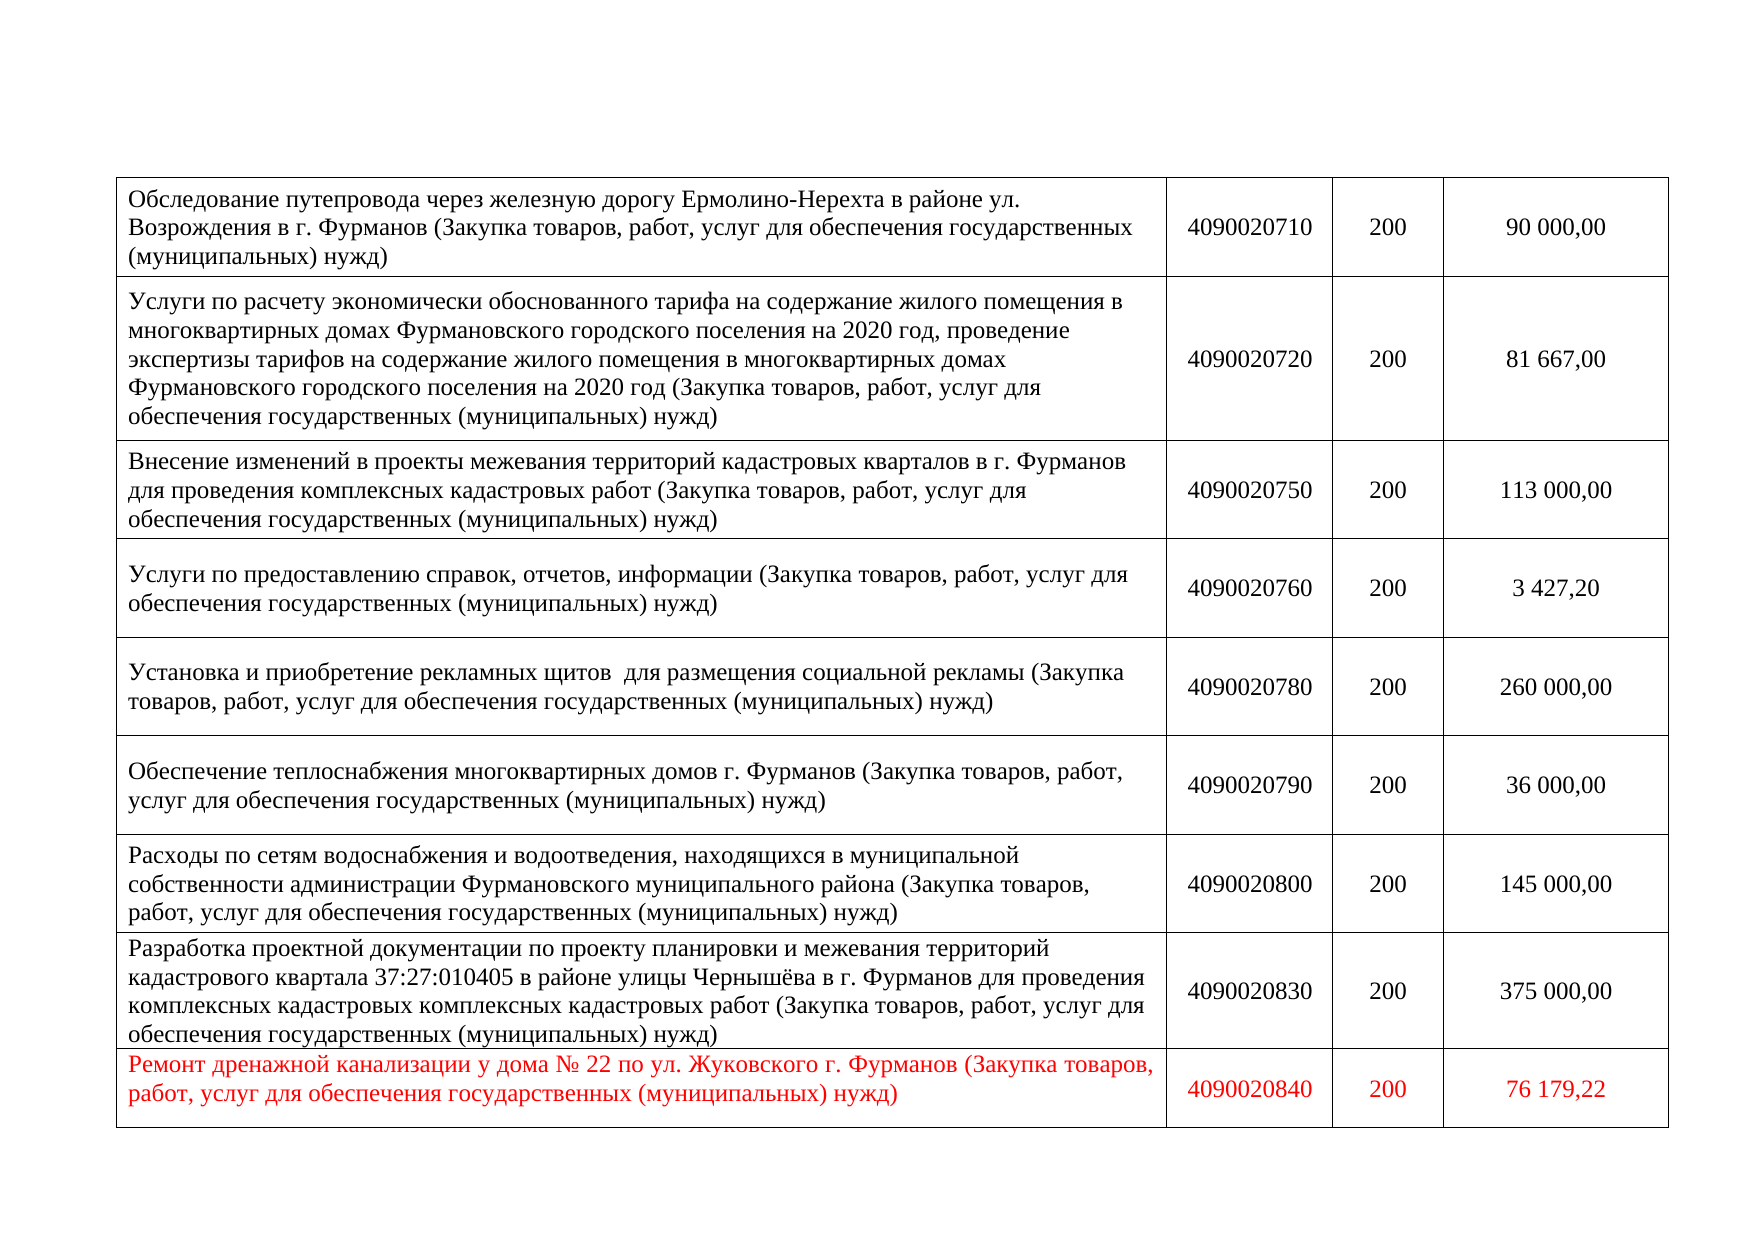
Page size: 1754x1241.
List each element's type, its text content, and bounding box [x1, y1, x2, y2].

table_cell Расходы по сетям водоснабжения и водоотведения, находящихся в муниципальной собственности администрации Фурмановского муниципального района (Закупка товаров, работ, услуг для обеспечения государственных (муниципальных) нужд) [117, 835, 1166, 932]
table_cell Обеспечение теплоснабжения многоквартирных домов г. Фурманов (Закупка товаров, работ, услуг для обеспечения государственных (муниципальных) нужд) [117, 736, 1166, 833]
table_cell 4090020760 [1167, 539, 1332, 637]
table_cell 4090020790 [1167, 736, 1332, 833]
table_cell Обследование путепровода через железную дорогу Ермолино-Нерехта в районе ул. Возрождения в г. Фурманов (Закупка товаров, работ, услуг для обеспечения государственных (муниципальных) нужд) [117, 178, 1166, 276]
table_cell 81 667,00 [1444, 277, 1668, 440]
table_cell Установка и приобретение рекламных щитов для размещения социальной рекламы (Закупка товаров, работ, услуг для обеспечения государственных (муниципальных) нужд) [117, 638, 1166, 735]
table_cell 200 [1333, 539, 1443, 637]
table_cell 76 179,22 [1444, 1049, 1668, 1127]
table_cell 200 [1333, 178, 1443, 276]
table_cell 375 000,00 [1444, 933, 1668, 1048]
table_cell 4090020750 [1167, 441, 1332, 538]
table_cell Ремонт дренажной канализации у дома № 22 по ул. Жуковского г. Фурманов (Закупка товаров, работ, услуг для обеспечения государственных (муниципальных) нужд) [117, 1049, 1166, 1127]
table_cell 200 [1333, 933, 1443, 1048]
table_cell 200 [1333, 1049, 1443, 1127]
table_cell 200 [1333, 277, 1443, 440]
table_cell 4090020830 [1167, 933, 1332, 1048]
table_cell 200 [1333, 736, 1443, 833]
table_cell 4090020840 [1167, 1049, 1332, 1127]
table_cell 36 000,00 [1444, 736, 1668, 833]
table_cell 4090020800 [1167, 835, 1332, 932]
table_cell 90 000,00 [1444, 178, 1668, 276]
table_cell 145 000,00 [1444, 835, 1668, 932]
table_cell 200 [1333, 638, 1443, 735]
table_cell Услуги по предоставлению справок, отчетов, информации (Закупка товаров, работ, услуг для обеспечения государственных (муниципальных) нужд) [117, 539, 1166, 637]
table_cell 200 [1333, 835, 1443, 932]
table_cell 260 000,00 [1444, 638, 1668, 735]
table_cell 4090020780 [1167, 638, 1332, 735]
table_cell Внесение изменений в проекты межевания территорий кадастровых кварталов в г. Фурманов для проведения комплексных кадастровых работ (Закупка товаров, работ, услуг для обеспечения государственных (муниципальных) нужд) [117, 441, 1166, 538]
table_cell Разработка проектной документации по проекту планировки и межевания территорий кадастрового квартала 37:27:010405 в районе улицы Чернышёва в г. Фурманов для проведения комплексных кадастровых комплексных кадастровых работ (Закупка товаров, работ, услуг для обеспечения государственных (муниципальных) нужд) [117, 933, 1166, 1048]
table_cell 4090020710 [1167, 178, 1332, 276]
table_cell 4090020720 [1167, 277, 1332, 440]
table_cell 113 000,00 [1444, 441, 1668, 538]
table_cell 3 427,20 [1444, 539, 1668, 637]
table_cell 200 [1333, 441, 1443, 538]
table_cell Услуги по расчету экономически обоснованного тарифа на содержание жилого помещения в многоквартирных домах Фурмановского городского поселения на 2020 год, проведение экспертизы тарифов на содержание жилого помещения в многоквартирных домах Фурмановского городского поселения на 2020 год (Закупка товаров, работ, услуг для обеспечения государственных (муниципальных) нужд) [117, 277, 1166, 440]
